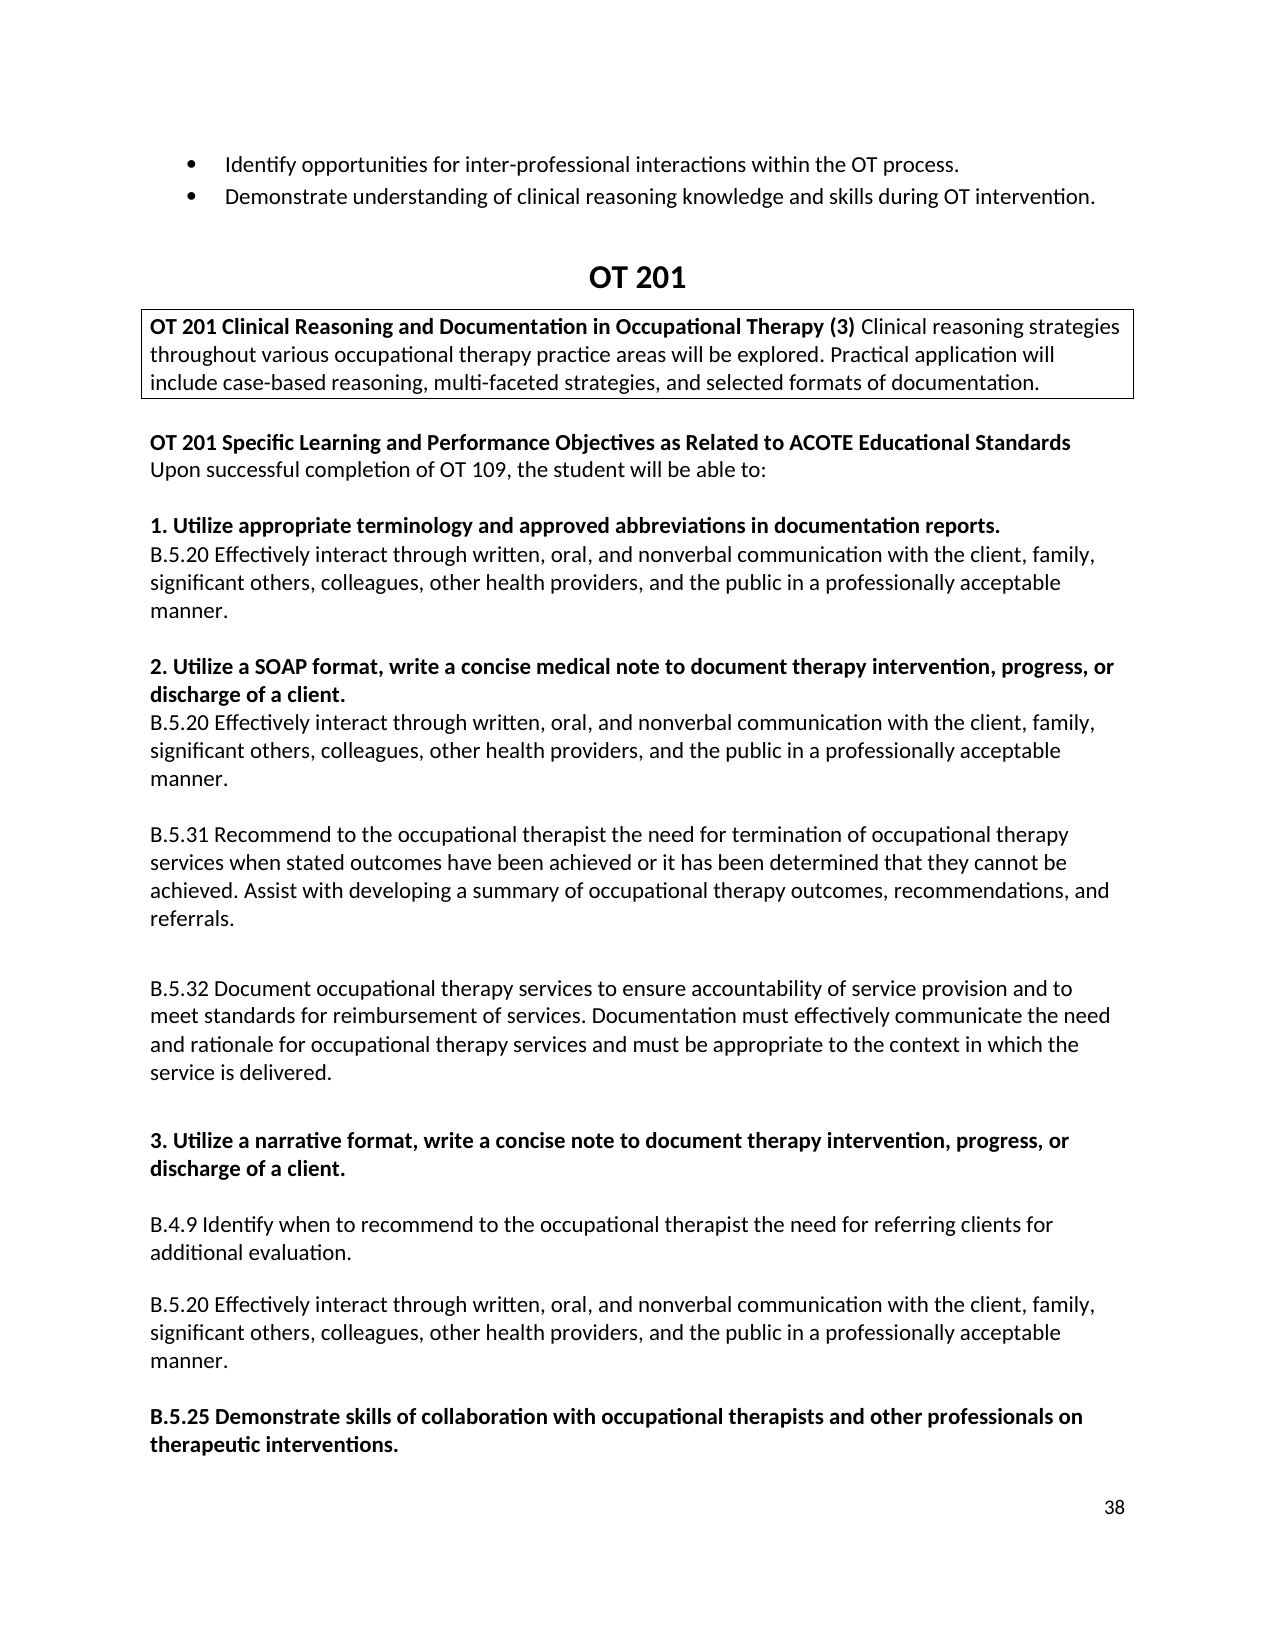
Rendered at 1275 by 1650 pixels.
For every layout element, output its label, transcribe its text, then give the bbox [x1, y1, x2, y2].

list Demonstrate understanding of clinical reasoning knowledge and skills during OT intervention. [187, 182, 1125, 210]
text B.5.20 Effectively interact through written, oral, and nonverbal communication with the client, family, significant others, colleagues, other health providers, and the public in a professionally acceptable manner. [150, 540, 1125, 624]
text B.5.25 Demonstrate skills of collaboration with occupational therapists and other professionals on therapeutic interventions. [150, 1402, 1125, 1458]
text B.5.20 Effectively interact through written, oral, and nonverbal communication with the client, family, significant others, colleagues, other health providers, and the public in a professionally acceptable manner. [150, 1290, 1125, 1374]
list Identify opportunities for inter-professional interactions within the OT process. [187, 150, 1125, 178]
text B.5.20 Effectively interact through written, oral, and nonverbal communication with the client, family, significant others, colleagues, other health providers, and the public in a professionally acceptable manner. [150, 708, 1125, 792]
text OT 201 Clinical Reasoning and Documentation in Occupational Therapy (3) Clinical reasoning strategies throughout various occupational therapy practice areas will be explored. Practical application will include case-based reasoning, multi-faceted strategies, and selected formats of documentation. [142, 310, 1133, 398]
text Upon successful completion of OT 109, the student will be able to: [150, 456, 1125, 484]
text OT 201 [150, 256, 1125, 297]
text 2. Utilize a SOAP format, write a concise medical note to document therapy intervention, progress, or discharge of a client. [150, 652, 1125, 708]
text B.5.31 Recommend to the occupational therapist the need for termination of occupational therapy services when stated outcomes have been achieved or it has been determined that they cannot be achieved. Assist with developing a summary of occupational therapy outcomes, recommendations, and referrals. [150, 820, 1125, 932]
text B.4.9 Identify when to recommend to the occupational therapist the need for referring clients for additional evaluation. [150, 1210, 1125, 1266]
text B.5.32 Document occupational therapy services to ensure accountability of service provision and to meet standards for reimbursement of services. Documentation must effectively communicate the need and rationale for occupational therapy services and must be appropriate to the context in which the service is delivered. [150, 974, 1125, 1086]
text OT 201 Specific Learning and Performance Objectives as Related to ACOTE Educational Standards [150, 428, 1125, 456]
text 3. Utilize a narrative format, write a concise note to document therapy intervention, progress, or discharge of a client. [150, 1126, 1125, 1182]
text 1. Utilize appropriate terminology and approved abbreviations in documentation reports. [150, 512, 1125, 540]
